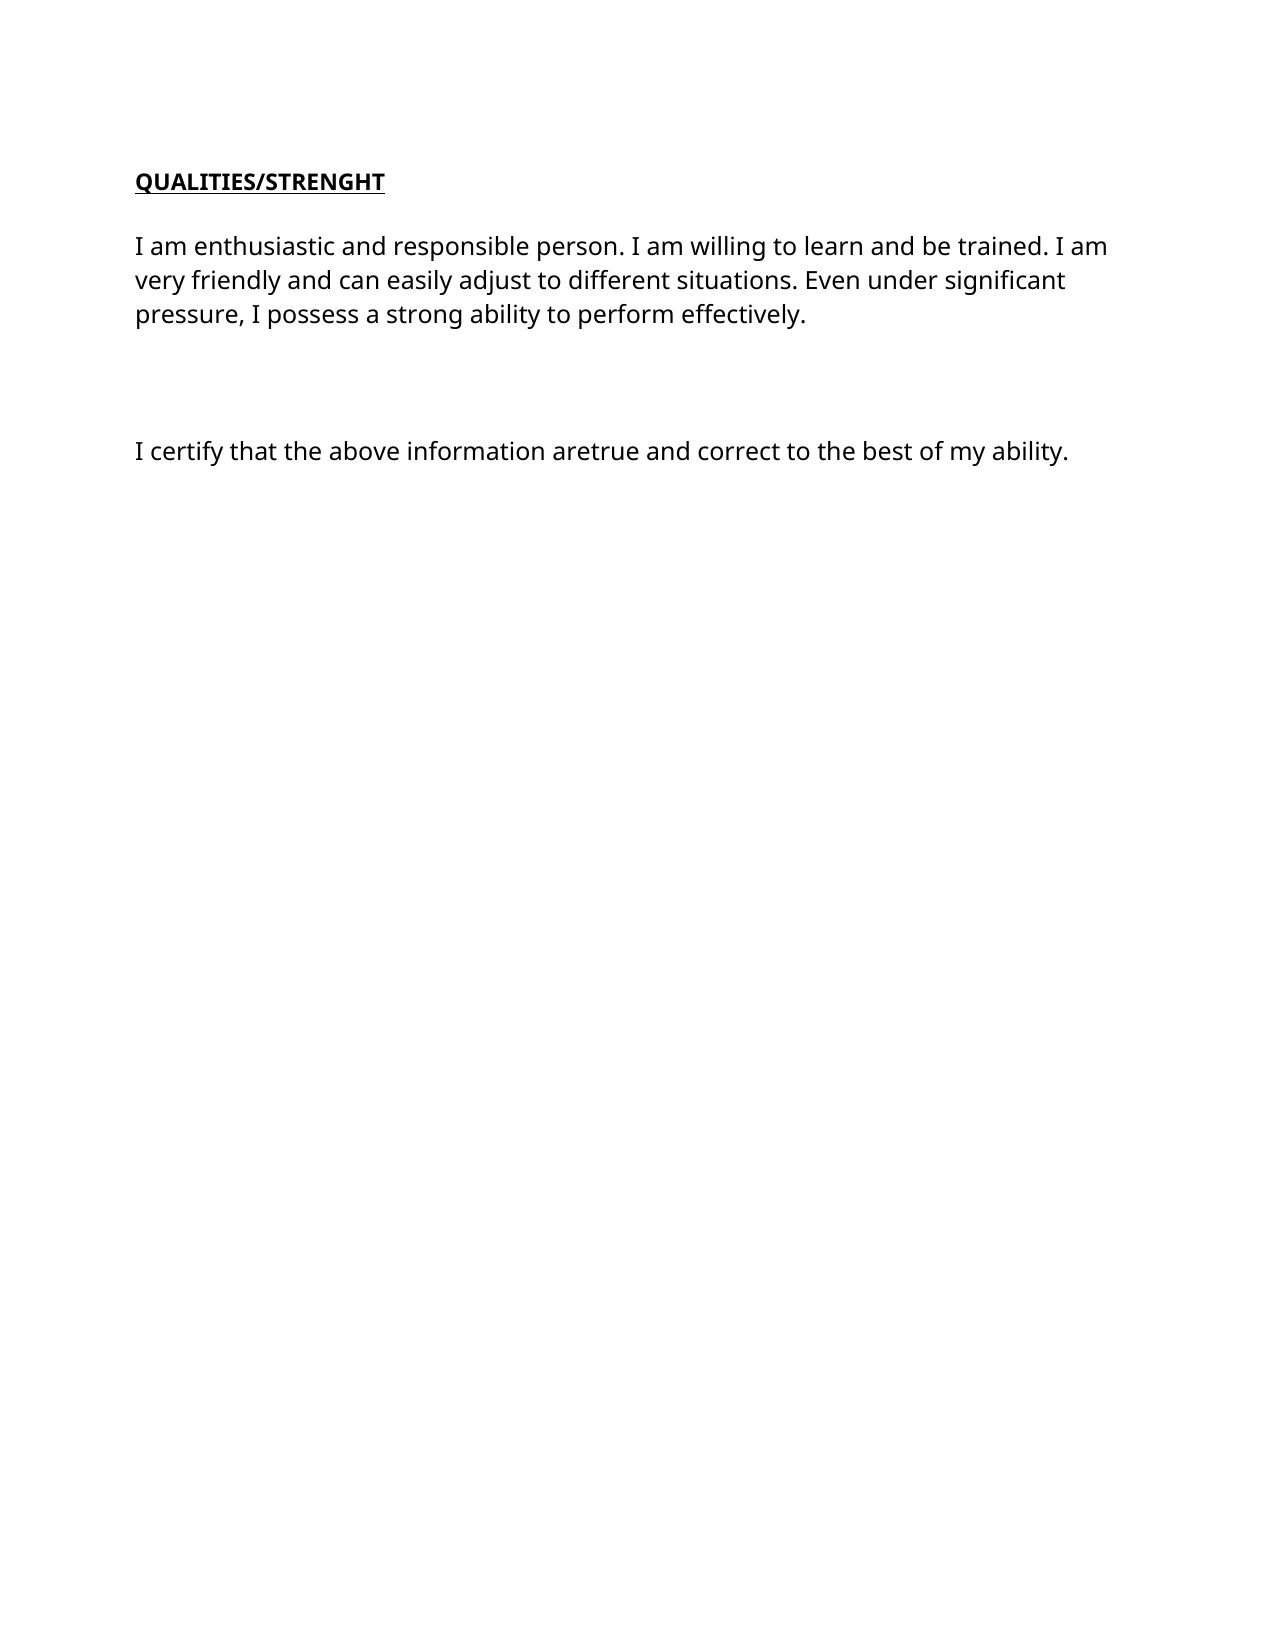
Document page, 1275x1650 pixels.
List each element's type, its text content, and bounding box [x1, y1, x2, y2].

text I am enthusiastic and responsible person. I am willing to learn and be trained. I am very friendly and can easily adjust to different situations. Even under significant pressure, I possess a strong ability to perform effectively. [135, 229, 1125, 331]
text QUALITIES/STRENGHT [135, 166, 1125, 197]
text I certify that the above information aretrue and correct to the best of my ability. [135, 433, 1125, 467]
